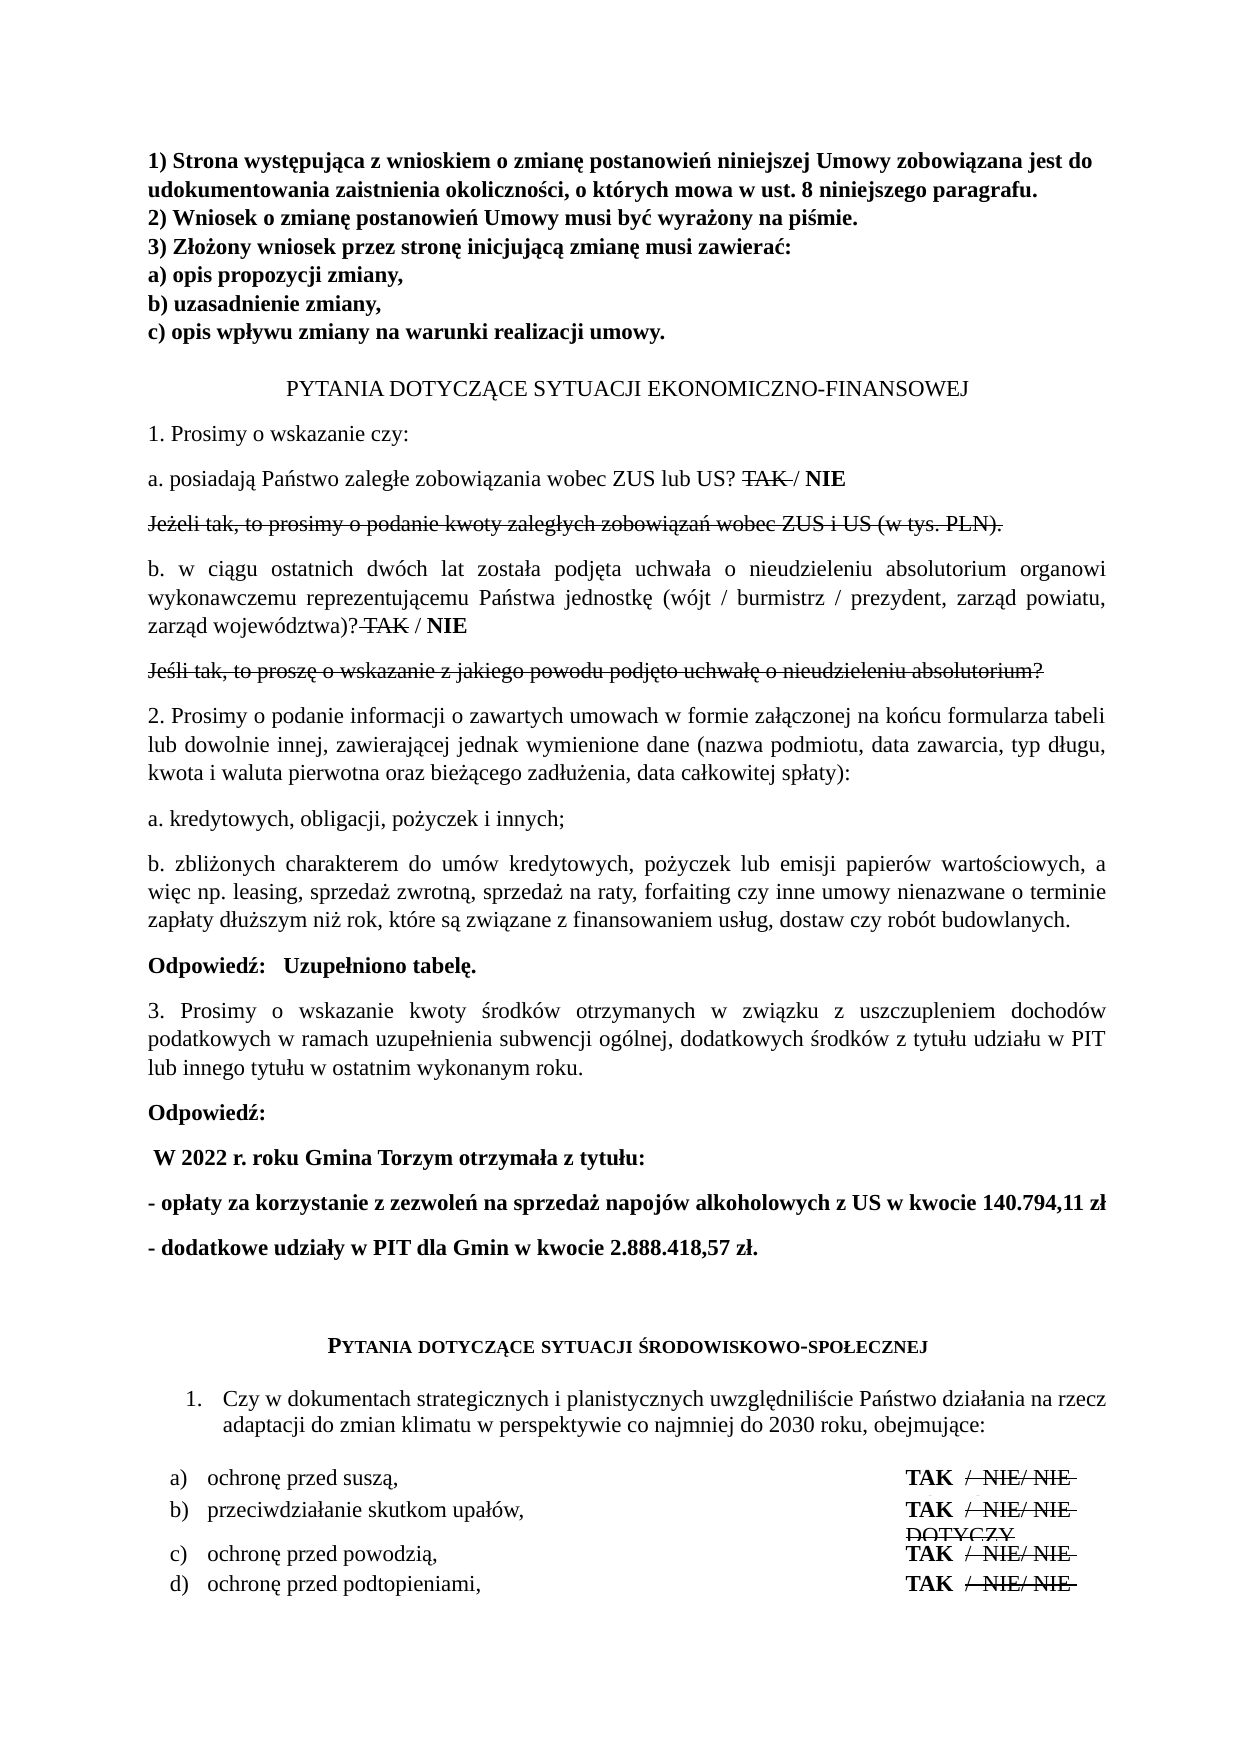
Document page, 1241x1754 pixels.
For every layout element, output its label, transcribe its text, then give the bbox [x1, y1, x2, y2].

text Jeśli tak, to proszę o wskazanie z jakiego powodu podjęto uchwałę o nieudzieleniu absolutorium? [148, 657, 1107, 684]
text b. w ciągu ostatnich dwóch lat została podjęta uchwała o nieudzieleniu absolutorium organowi wykonawczemu reprezentującemu Państwa jednostkę (wójt / burmistrz / prezydent, zarząd powiatu, zarząd województwa)? TAK / NIE [148, 556, 1107, 639]
text b) uzasadnienie zmiany, [148, 290, 1107, 316]
text Odpowiedź: Uzupełniono tabelę. [148, 952, 1107, 978]
text W 2022 r. roku Gmina Torzym otrzymała z tytułu: [148, 1144, 1107, 1170]
text 3) Złożony wniosek przez stronę inicjującą zmianę musi zawierać: [148, 233, 1107, 259]
text a. posiadają Państwo zaległe zobowiązania wobec ZUS lub US? TAK / NIE [148, 465, 1107, 492]
text 1) Strona występująca z wnioskiem o zmianę postanowień niniejszej Umowy zobowiązana jest do [148, 148, 1107, 174]
text Pytania dotyczące sytuacji środowiskowo-społecznej [148, 1332, 1107, 1358]
text 2. Prosimy o podanie informacji o zawartych umowach w formie załączonej na końcu formularza tabeli lub dowolnie innej, zawierającej jednak wymienione dane (nazwa podmiotu, data zawarcia, typ długu, kwota i waluta pierwotna oraz bieżącego zadłużenia, data całkowitej spłaty): [148, 703, 1107, 786]
text a) opis propozycji zmiany, [148, 261, 1107, 288]
text 2) Wniosek o zmianę postanowień Umowy musi być wyrażony na piśmie. [148, 204, 1107, 231]
text - dodatkowe udziały w PIT dla Gmin w kwocie 2.888.418,57 zł. [148, 1234, 1107, 1260]
table_header ochronę przed suszą, [148, 1464, 894, 1496]
text PYTANIA DOTYCZĄCE SYTUACJI EKONOMICZNO-FINANSOWEJ [148, 375, 1107, 401]
text 3. Prosimy o wskazanie kwoty środków otrzymanych w związku z uszczupleniem dochodów podatkowych w ramach uzupełnienia subwencji ogólnej, dodatkowych środków z tytułu udziału w PIT lub innego tytułu w ostatnim wykonanym roku. [148, 997, 1107, 1080]
text udokumentowania zaistnienia okoliczności, o których mowa w ust. 8 niniejszego paragrafu. [148, 176, 1107, 202]
text Jeżeli tak, to prosimy o podanie kwoty zaległych zobowiązań wobec ZUS i US (w tys. PLN). [148, 510, 1107, 537]
table_cell ochronę przed podtopieniami, [148, 1570, 894, 1600]
text a. kredytowych, obligacji, pożyczek i innych; [148, 804, 1107, 831]
table_cell TAK / NIE/ NIE DOTYCZY [894, 1541, 1107, 1570]
table_cell ochronę przed powodzią, [148, 1541, 894, 1570]
text - opłaty za korzystanie z zezwoleń na sprzedaż napojów alkoholowych z US w kwocie 140.794,11 zł [148, 1189, 1107, 1215]
text c) opis wpływu zmiany na warunki realizacji umowy. [148, 318, 1107, 344]
text Odpowiedź: [148, 1099, 1107, 1125]
text 1. Prosimy o wskazanie czy: [148, 420, 1107, 447]
table_header TAK / NIE/ NIE DOTYCZY [894, 1464, 1107, 1496]
list Czy w dokumentach strategicznych i planistycznych uwzględniliście Państwo działania na rzecz adaptacji do zmian klimatu w perspektywie co najmniej do 2030 roku, obejmujące: [185, 1384, 1107, 1437]
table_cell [894, 1570, 1107, 1600]
table_cell przeciwdziałanie skutkom upałów, [148, 1496, 894, 1541]
text b. zbliżonych charakterem do umów kredytowych, pożyczek lub emisji papierów wartościowych, a więc np. leasing, sprzedaż zwrotną, sprzedaż na raty, forfaiting czy inne umowy nienazwane o terminie zapłaty dłuższym niż rok, które są związane z finansowaniem usług, dostaw czy robót budowlanych. [148, 850, 1107, 933]
table_cell TAK / NIE/ NIE DOTYCZY [894, 1496, 1107, 1541]
